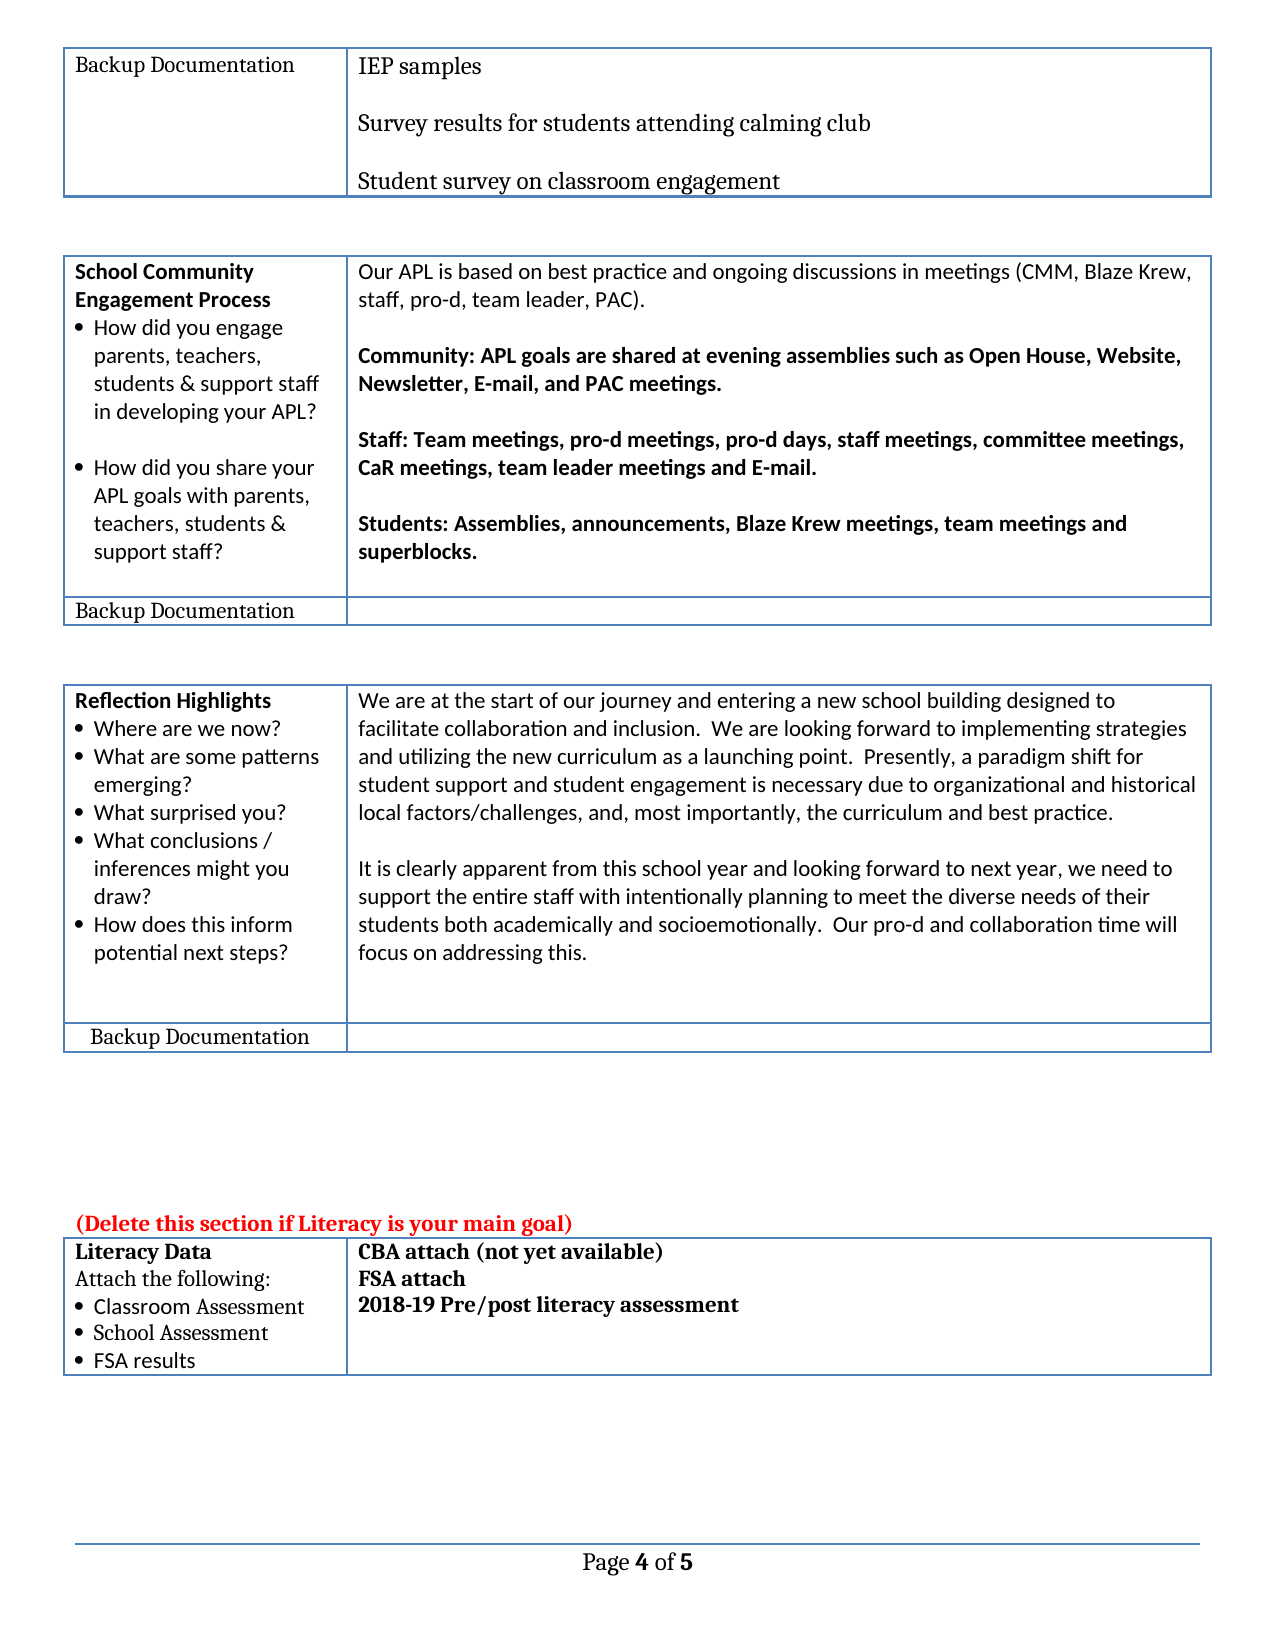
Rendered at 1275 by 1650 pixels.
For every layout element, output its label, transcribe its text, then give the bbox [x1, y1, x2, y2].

table_cell [348, 598, 1210, 624]
table_cell Backup Documentation [65, 49, 346, 195]
table_header Our APL is based on best practice and ongoing discussions in meetings (CMM, Blaze Krew, staff, pro-d, team leader, PAC). Community: APL goals are shared at evening assemblies such as Open House, Website, Newsletter, E-mail, and PAC meetings. Staff: Team meetings, pro-d meetings, pro-d days, staff meetings, committee meetings, CaR meetings, team leader meetings and E-mail. Students: Assemblies, announcements, Blaze Krew meetings, team meetings and superblocks. [348, 257, 1210, 596]
text (Delete this section if Literacy is your main goal) [75, 1211, 1200, 1237]
table_cell IEP samples Survey results for students attending calming club Student survey on classroom engagement [348, 49, 1210, 195]
table_header Reflection Highlights Where are we now? What are some patterns emerging? What surprised you? What conclusions / inferences might you draw? How does this inform potential next steps? [65, 686, 346, 1022]
table_header CBA attach (not yet available) FSA attach 2018-19 Pre/post literacy assessment [348, 1239, 1210, 1374]
table_header Literacy Data Attach the following: Classroom Assessment School Assessment FSA results [65, 1239, 346, 1374]
table_cell [348, 1024, 1210, 1051]
table_header School Community Engagement Process How did you engage parents, teachers, students & support staff in developing your APL? How did you share your APL goals with parents, teachers, students & support staff? [65, 257, 346, 596]
table_cell Backup Documentation [65, 598, 346, 624]
table_header We are at the start of our journey and entering a new school building designed to facilitate collaboration and inclusion. We are looking forward to implementing strategies and utilizing the new curriculum as a launching point. Presently, a paradigm shift for student support and student engagement is necessary due to organizational and historical local factors/challenges, and, most importantly, the curriculum and best practice. It is clearly apparent from this school year and looking forward to next year, we need to support the entire staff with intentionally planning to meet the diverse needs of their students both academically and socioemotionally. Our pro-d and collaboration time will focus on addressing this. [348, 686, 1210, 1022]
table_cell Backup Documentation [65, 1024, 346, 1051]
